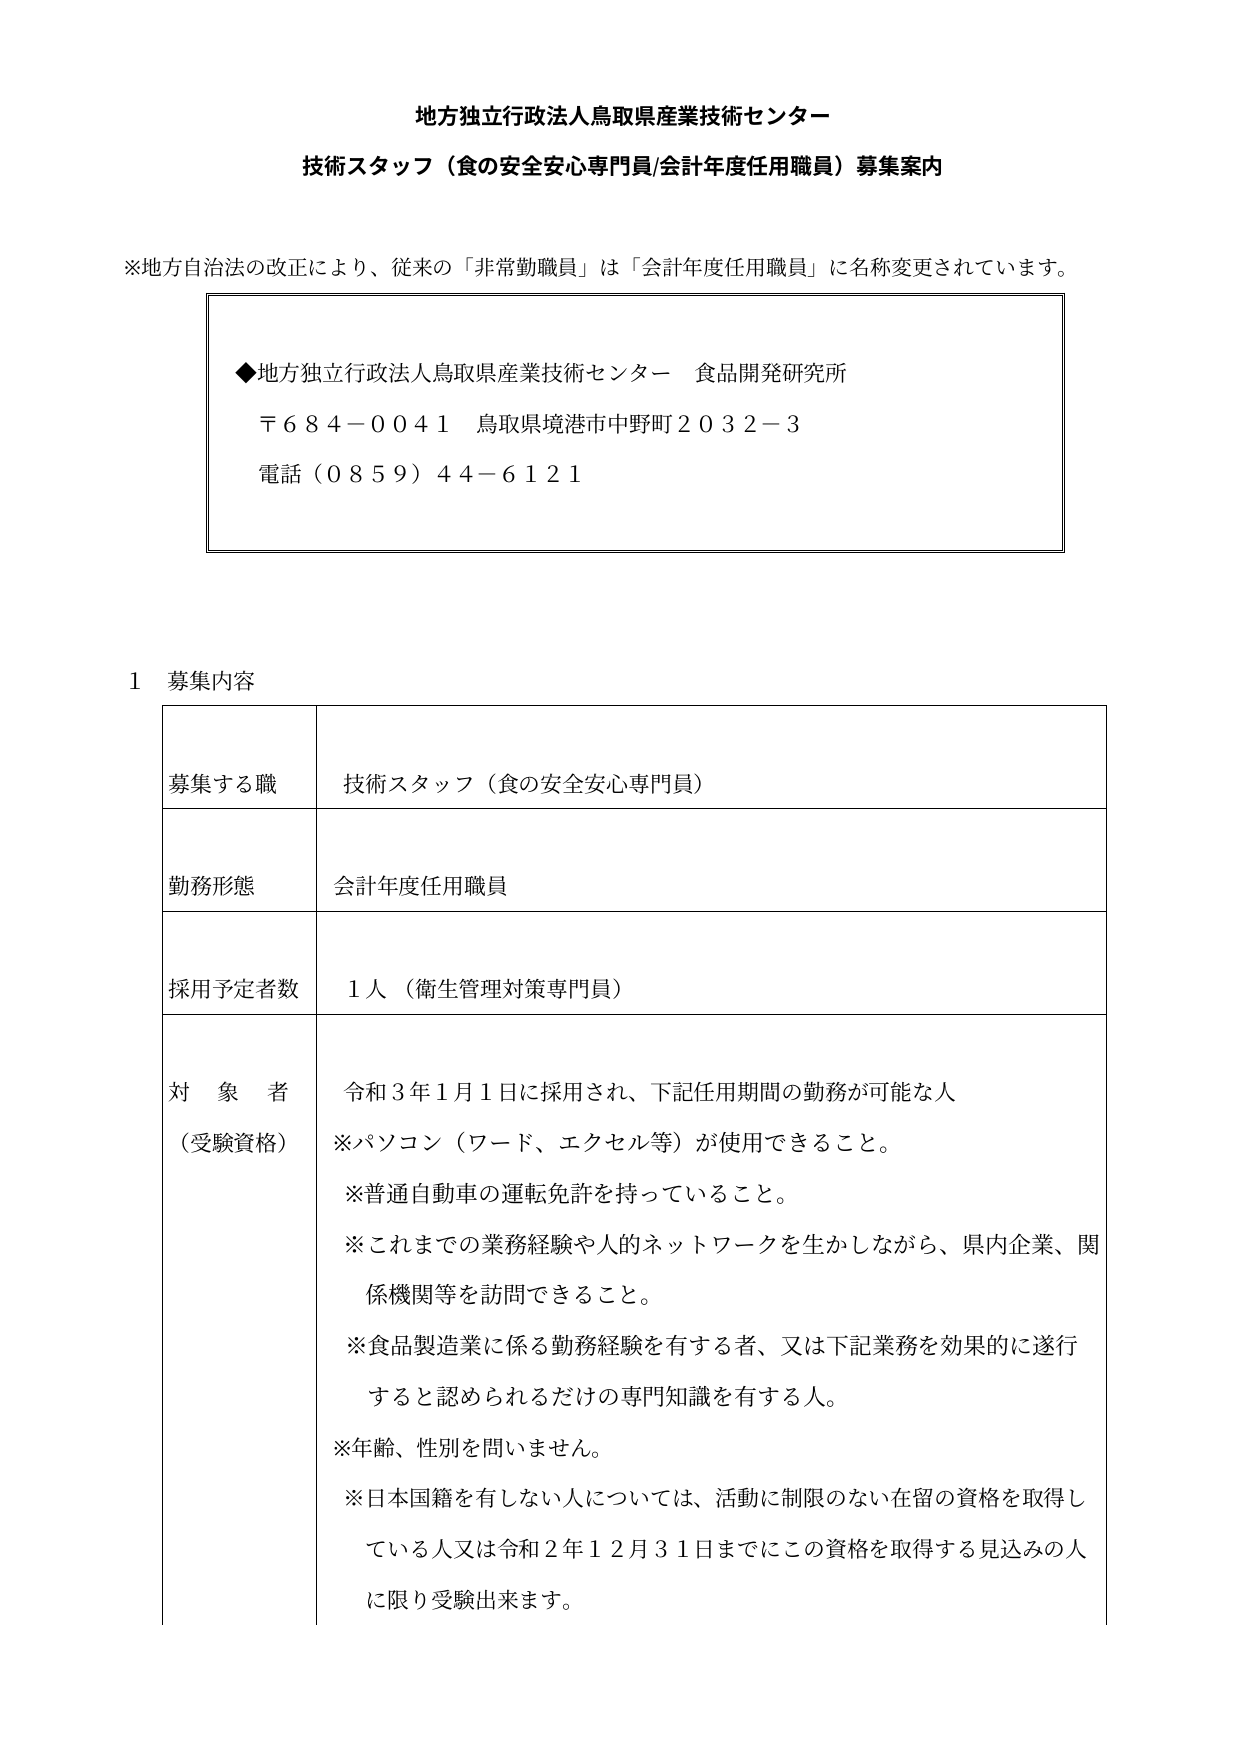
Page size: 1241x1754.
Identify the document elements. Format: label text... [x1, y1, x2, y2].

table_cell 採用予定者数 [163, 912, 316, 1013]
table_header 技術スタッフ（食の安全安心専門員） [317, 706, 1106, 808]
table_cell 会計年度任用職員 [317, 809, 1106, 911]
text ※地方自治法の改正により、従来の「非常勤職員」は「会計年度任用職員」に名称変更されています。 [124, 242, 1122, 292]
text １ 募集内容 [124, 654, 1122, 705]
text 技術スタッフ（食の安全安心専門員/会計年度任用職員）募集案内 [124, 140, 1122, 191]
text 地方独立行政法人鳥取県産業技術センター [124, 89, 1122, 140]
table_header ◆地方独立行政法人鳥取県産業技術センター 食品開発研究所 〒６８４－００４１ 鳥取県境港市中野町２０３２－３ 電話（０８５９）４４－６１２１ [209, 296, 1062, 550]
table_cell 対 象 者 （受験資格） [163, 1015, 316, 1624]
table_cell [317, 1015, 1106, 1624]
table_cell １人 （衛生管理対策専門員） [317, 912, 1106, 1013]
table_cell 勤務形態 [163, 809, 316, 911]
table_header 募集する職 [163, 706, 316, 808]
